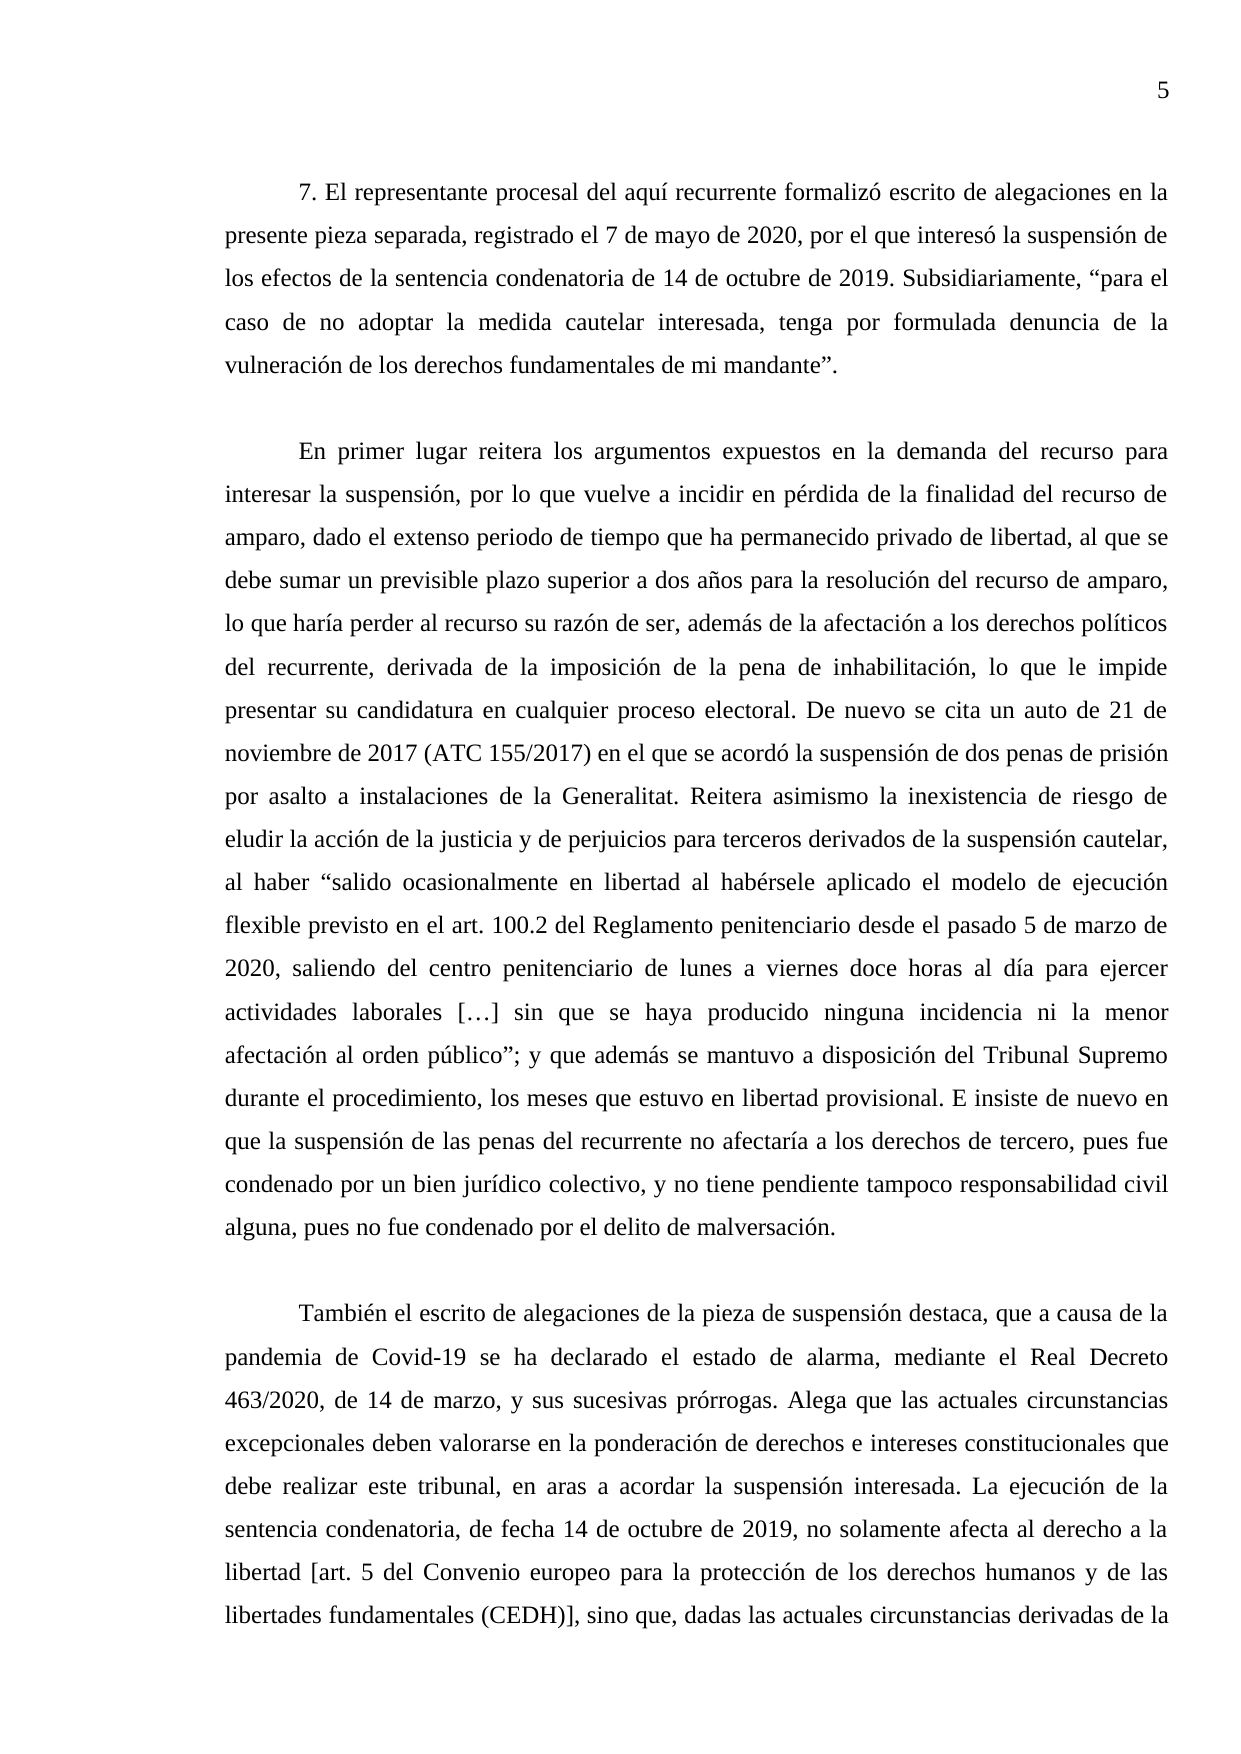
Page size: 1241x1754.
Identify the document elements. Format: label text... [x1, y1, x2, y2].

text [224, 1298, 1169, 1629]
text 7. El representante procesal del aquí recurrente formalizó escrito de alegaciones en la presente pieza separada, registrado el 7 de mayo de 2020, por el que interesó la suspensión de los efectos de la sentencia condenatoria de 14 de octubre de 2019. Subsidiariamente, “para el caso de no adoptar la medida cautelar interesada, tenga por formulada denuncia de la vulneración de los derechos fundamentales de mi mandante”. [224, 177, 1169, 378]
text En primer lugar reitera los argumentos expuestos en la demanda del recurso para interesar la suspensión, por lo que vuelve a incidir en pérdida de la finalidad del recurso de amparo, dado el extenso periodo de tiempo que ha permanecido privado de libertad, al que se debe sumar un previsible plazo superior a dos años para la resolución del recurso de amparo, lo que haría perder al recurso su razón de ser, además de la afectación a los derechos políticos del recurrente, derivada de la imposición de la pena de inhabilitación, lo que le impide presentar su candidatura en cualquier proceso electoral. De nuevo se cita un auto de 21 de noviembre de 2017 (ATC 155/2017) en el que se acordó la suspensión de dos penas de prisión por asalto a instalaciones de la Generalitat. Reitera asimismo la inexistencia de riesgo de eludir la acción de la justicia y de perjuicios para terceros derivados de la suspensión cautelar, al haber “salido ocasionalmente en libertad al habérsele aplicado el modelo de ejecución flexible previsto en el art. 100.2 del Reglamento penitenciario desde el pasado 5 de marzo de 2020, saliendo del centro penitenciario de lunes a viernes doce horas al día para ejercer actividades laborales […] sin que se haya producido ninguna incidencia ni la menor afectación al orden público”; y que además se mantuvo a disposición del Tribunal Supremo durante el procedimiento, los meses que estuvo en libertad provisional. E insiste de nuevo en que la suspensión de las penas del recurrente no afectaría a los derechos de tercero, pues fue condenado por un bien jurídico colectivo, y no tiene pendiente tampoco responsabilidad civil alguna, pues no fue condenado por el delito de malversación. [224, 436, 1169, 1241]
